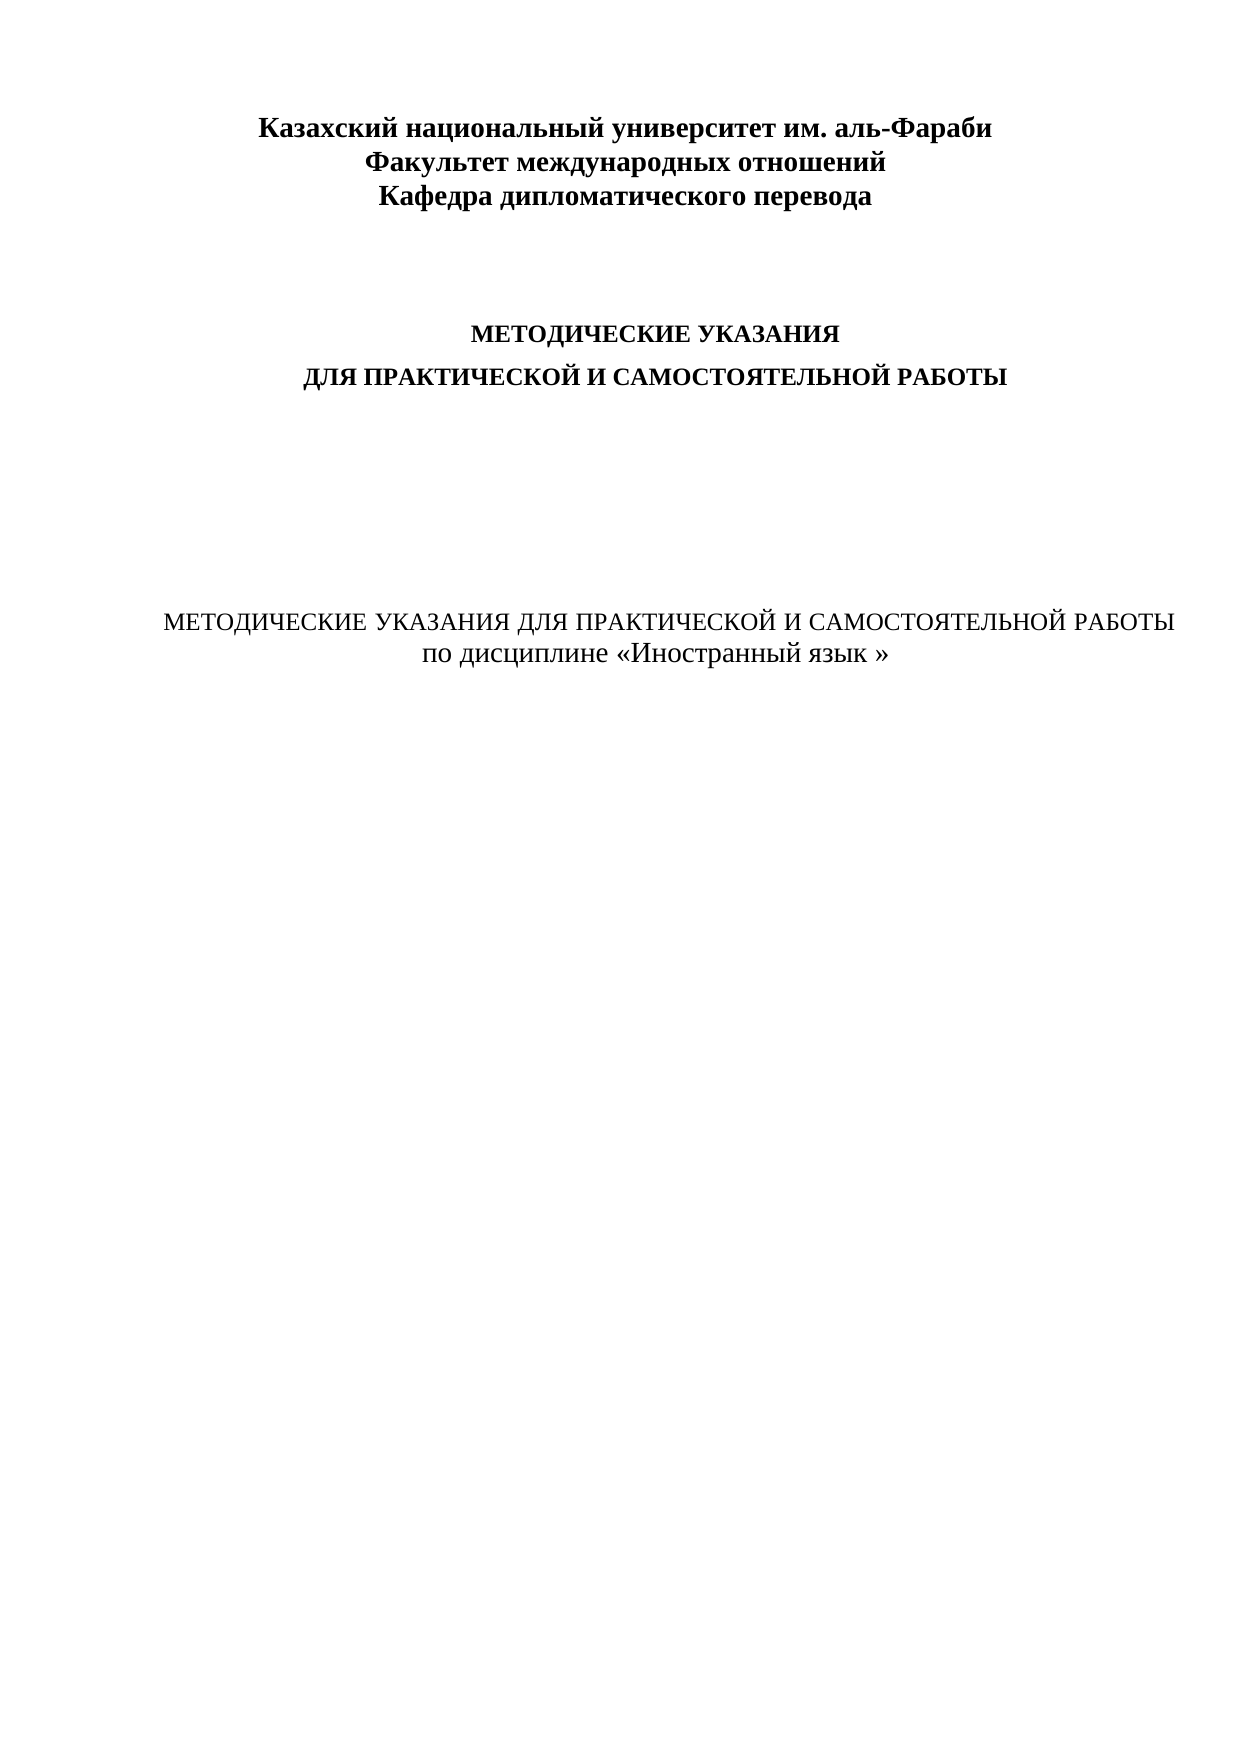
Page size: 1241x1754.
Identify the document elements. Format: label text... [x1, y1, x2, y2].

text по дисциплине «Иностранный язык » [148, 636, 1163, 669]
text Кафедра дипломатического перевода [60, 178, 1190, 211]
text ДЛЯ ПРАКТИЧЕСКОЙ И САМОСТОЯТЕЛЬНОЙ РАБОТЫ [173, 362, 1137, 391]
text МЕТОДИЧЕСКИЕ УКАЗАНИЯ ДЛЯ ПРАКТИЧЕСКОЙ И САМОСТОЯТЕЛЬНОЙ РАБОТЫ [148, 607, 1190, 635]
text Казахский национальный университет им. аль-Фараби [60, 111, 1190, 144]
text Факультет международных отношений [60, 144, 1190, 178]
text МЕТОДИЧЕСКИЕ УКАЗАНИЯ [173, 319, 1137, 348]
